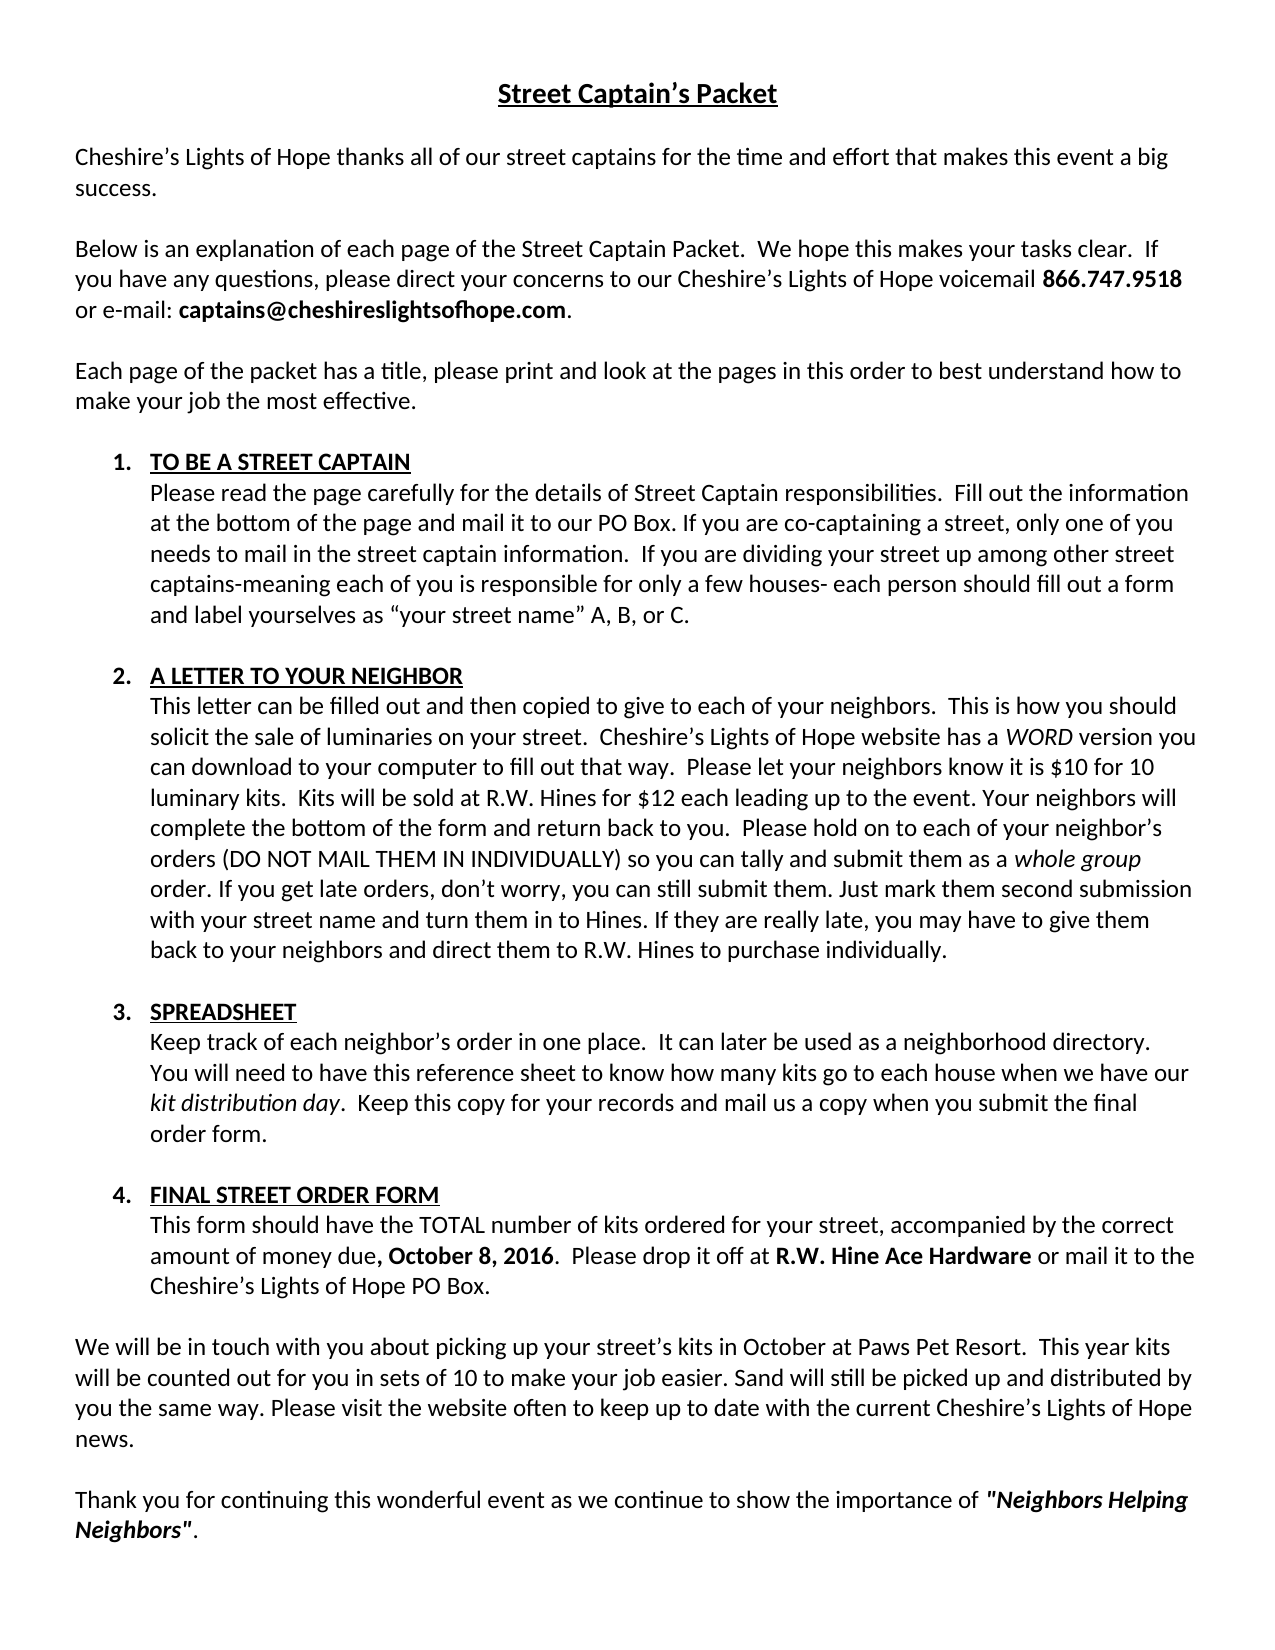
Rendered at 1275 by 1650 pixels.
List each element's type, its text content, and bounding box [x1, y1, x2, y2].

text This form should have the TOTAL number of kits ordered for your street, accompanied by the correct amount of money due, October 8, 2016. Please drop it off at R.W. Hine Ace Hardware or mail it to the Cheshire’s Lights of Hope PO Box. [150, 1209, 1200, 1301]
text Each page of the packet has a title, please print and look at the pages in this order to best understand how to make your job the most effective. [75, 355, 1200, 416]
text Keep track of each neighbor’s order in one place. It can later be used as a neighborhood directory. You will need to have this reference sheet to know how many kits go to each house when we have our kit distribution day. Keep this copy for your records and mail us a copy when you submit the final order form. [150, 1026, 1200, 1148]
text This letter can be filled out and then copied to give to each of your neighbors. This is how you should solicit the sale of luminaries on your street. Cheshire’s Lights of Hope website has a WORD version you can download to your computer to fill out that way. Please let your neighbors know it is $10 for 10 luminary kits. Kits will be sold at R.W. Hines for $12 each leading up to the event. Your neighbors will complete the bottom of the form and return back to you. Please hold on to each of your neighbor’s orders (DO NOT MAIL THEM IN INDIVIDUALLY) so you can tally and submit them as a whole group order. If you get late orders, don’t worry, you can still submit them. Just mark them second submission with your street name and turn them in to Hines. If they are really late, you may have to give them back to your neighbors and direct them to R.W. Hines to purchase individually. [150, 691, 1200, 965]
text Thank you for continuing this wonderful event as we continue to show the importance of "Neighbors Helping Neighbors". [75, 1484, 1200, 1545]
list A LETTER TO YOUR NEIGHBOR [112, 660, 1200, 691]
text Cheshire’s Lights of Hope thanks all of our street captains for the time and effort that makes this event a big success. [75, 141, 1200, 202]
list SPREADSHEET [112, 996, 1200, 1026]
list TO BE A STREET CAPTAIN [112, 446, 1200, 477]
text We will be in touch with you about picking up your street’s kits in October at Paws Pet Resort. This year kits will be counted out for you in sets of 10 to make your job easier. Sand will still be picked up and distributed by you the same way. Please visit the website often to keep up to date with the current Cheshire’s Lights of Hope news. [75, 1331, 1200, 1453]
text Below is an explanation of each page of the Street Captain Packet. We hope this makes your tasks clear. If you have any questions, please direct your concerns to our Cheshire’s Lights of Hope voicemail 866.747.9518 or e-mail: captains@cheshireslightsofhope.com. [75, 233, 1200, 324]
list FINAL STREET ORDER FORM [112, 1179, 1200, 1209]
text Please read the page carefully for the details of Street Captain responsibilities. Fill out the information at the bottom of the page and mail it to our PO Box. If you are co-captaining a street, only one of you needs to mail in the street captain information. If you are dividing your street up among other street captains-meaning each of you is responsible for only a few houses- each person should fill out a form and label yourselves as “your street name” A, B, or C. [150, 477, 1200, 629]
text Street Captain’s Packet [75, 75, 1200, 111]
